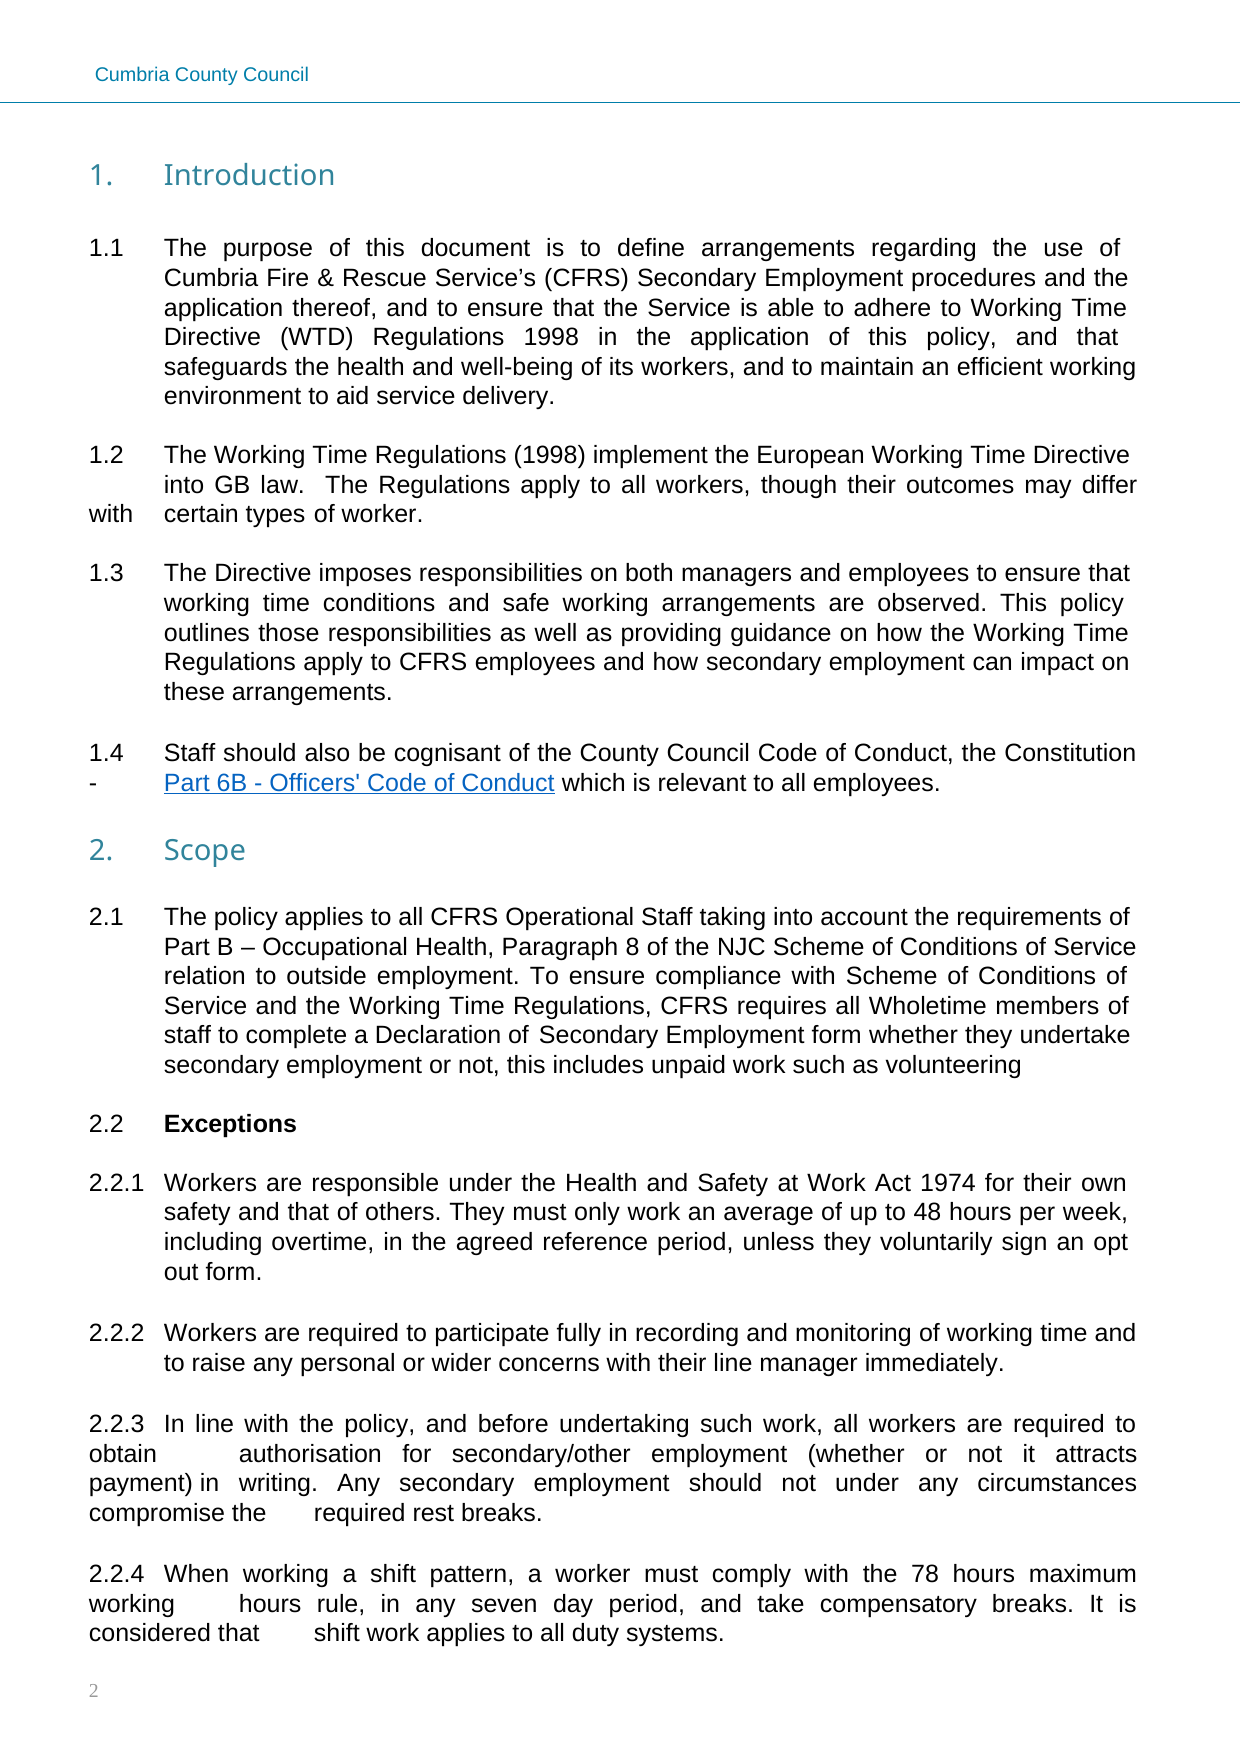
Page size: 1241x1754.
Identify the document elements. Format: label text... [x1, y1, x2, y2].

text 1.3 The Directive imposes responsibilities on both managers and employees to ensure that working time conditions and safe working arrangements are observed. This policy outlines those responsibilities as well as providing guidance on how the Working Time Regulations apply to CFRS employees and how secondary employment can impact on these arrangements. [89, 558, 1139, 705]
text 1.1 The purpose of this document is to define arrangements regarding the use of Cumbria Fire & Rescue Service’s (CFRS) Secondary Employment procedures and the application thereof, and to ensure that the Service is able to adhere to Working Time Directive (WTD) Regulations 1998 in the application of this policy, and that safeguards the health and well-being of its workers, and to maintain an efficient working environment to aid service delivery. [89, 233, 1139, 410]
text 2.2.2 Workers are required to participate fully in recording and monitoring of working time and to raise any personal or wider concerns with their line manager immediately. [89, 1318, 1139, 1376]
text 2.1 The policy applies to all CFRS Operational Staff taking into account the requirements of Part B – Occupational Health, Paragraph 8 of the NJC Scheme of Conditions of Service relation to outside employment. To ensure compliance with Scheme of Conditions of Service and the Working Time Regulations, CFRS requires all Wholetime members of staff to complete a Declaration of Secondary Employment form whether they undertake secondary employment or not, this includes unpaid work such as volunteering [89, 902, 1139, 1078]
text 1.2 The Working Time Regulations (1998) implement the European Working Time Directive into GB law. The Regulations apply to all workers, though their outcomes may differ with certain types of worker. [89, 440, 1139, 528]
text 2.2.1 Workers are responsible under the Health and Safety at Work Act 1974 for their own safety and that of others. They must only work an average of up to 48 hours per week, including overtime, in the agreed reference period, unless they voluntarily sign an opt out form. [89, 1168, 1139, 1285]
text 2.2.4 When working a shift pattern, a worker must comply with the 78 hours maximum working hours rule, in any seven day period, and take compensatory breaks. It is considered that shift work applies to all duty systems. [89, 1559, 1139, 1647]
text 2.2.3 In line with the policy, and before undertaking such work, all workers are required to obtain authorisation for secondary/other employment (whether or not it attracts payment) in writing. Any secondary employment should not under any circumstances compromise the required rest breaks. [89, 1409, 1139, 1527]
text 1. Introduction [89, 154, 1139, 194]
text 2.2 Exceptions [89, 1109, 1139, 1137]
text 1.4 Staff should also be cognisant of the County Council Code of Conduct, the Constitution - Part 6B - Officers' Code of Conduct which is relevant to all employees. [89, 738, 1139, 796]
text 2. Scope [89, 829, 1139, 869]
